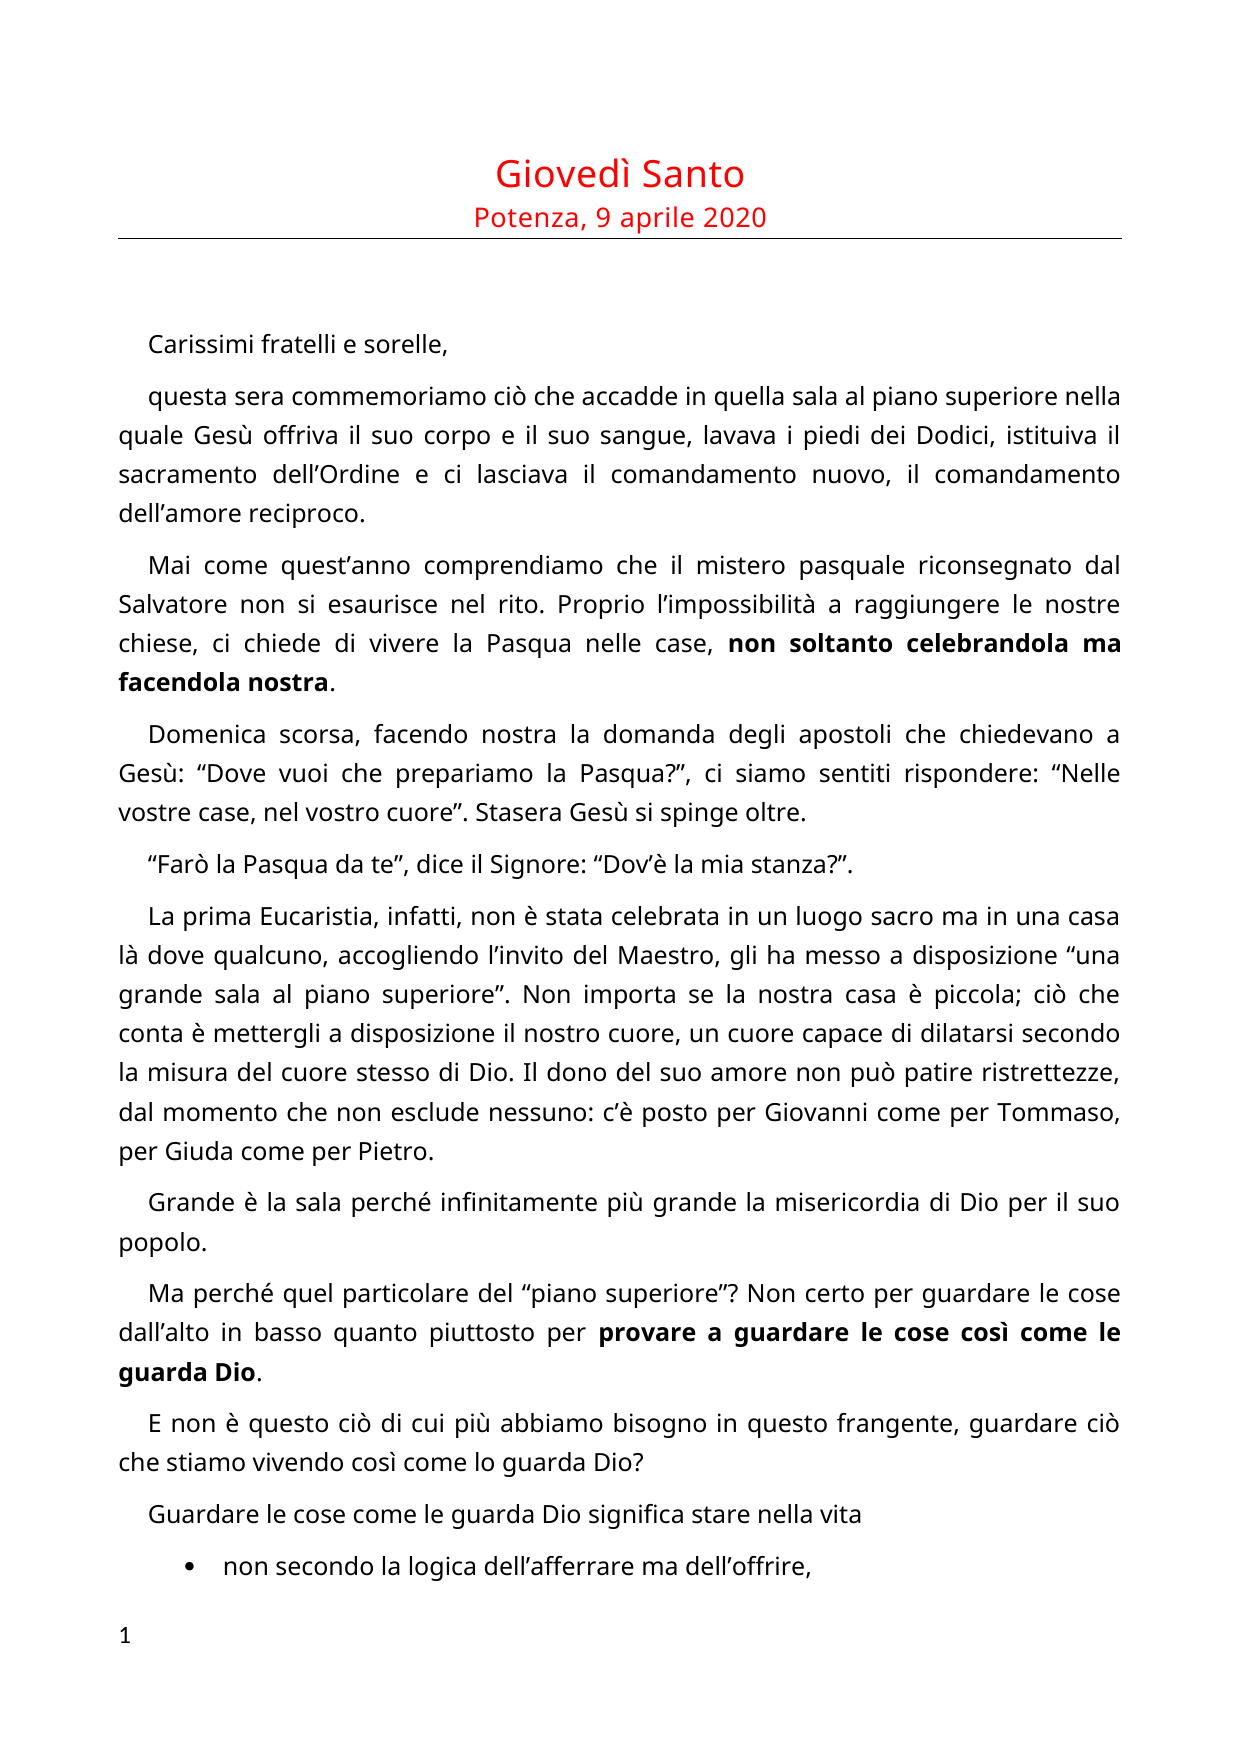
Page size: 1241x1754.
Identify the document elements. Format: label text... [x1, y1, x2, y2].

text “Farò la Pasqua da te”, dice il Signore: “Dov’è la mia stanza?”. [118, 847, 1122, 881]
text Domenica scorsa, facendo nostra la domanda degli apostoli che chiedevano a Gesù: “Dove vuoi che prepariamo la Pasqua?”, ci siamo sentiti rispondere: “Nelle vostre case, nel vostro cuore”. Stasera Gesù si spinge oltre. [118, 717, 1122, 829]
text Giovedì Santo [118, 148, 1122, 199]
text Guardare le cose come le guarda Dio significa stare nella vita [118, 1497, 1122, 1531]
text Mai come quest’anno comprendiamo che il mistero pasquale riconsegnato dal Salvatore non si esaurisce nel rito. Proprio l’impossibilità a raggiungere le nostre chiese, ci chiede di vivere la Pasqua nelle case, non soltanto celebrandola ma facendola nostra. [118, 547, 1122, 699]
text Grande è la sala perché infinitamente più grande la misericordia di Dio per il suo popolo. [118, 1185, 1122, 1258]
text Carissimi fratelli e sorelle, [118, 327, 1122, 361]
text Potenza, 9 aprile 2020 [118, 199, 1122, 238]
text questa sera commemoriamo ciò che accadde in quella sala al piano superiore nella quale Gesù offriva il suo corpo e il suo sangue, lavava i piedi dei Dodici, istituiva il sacramento dell’Ordine e ci lasciava il comandamento nuovo, il comandamento dell’amore reciproco. [118, 378, 1122, 530]
text La prima Eucaristia, infatti, non è stata celebrata in un luogo sacro ma in una casa là dove qualcuno, accogliendo l’invito del Maestro, gli ha messo a disposizione “una grande sala al piano superiore”. Non importa se la nostra casa è piccola; ciò che conta è mettergli a disposizione il nostro cuore, un cuore capace di dilatarsi secondo la misura del cuore stesso di Dio. Il dono del suo amore non può patire ristrettezze, dal momento che non esclude nessuno: c’è posto per Giovanni come per Tommaso, per Giuda come per Pietro. [118, 898, 1122, 1167]
list non secondo la logica dell’afferrare ma dell’offrire, [185, 1548, 1122, 1582]
text Ma perché quel particolare del “piano superiore”? Non certo per guardare le cose dall’alto in basso quanto piuttosto per provare a guardare le cose così come le guarda Dio. [118, 1276, 1122, 1388]
text E non è questo ciò di cui più abbiamo bisogno in questo frangente, guardare ciò che stiamo vivendo così come lo guarda Dio? [118, 1406, 1122, 1479]
